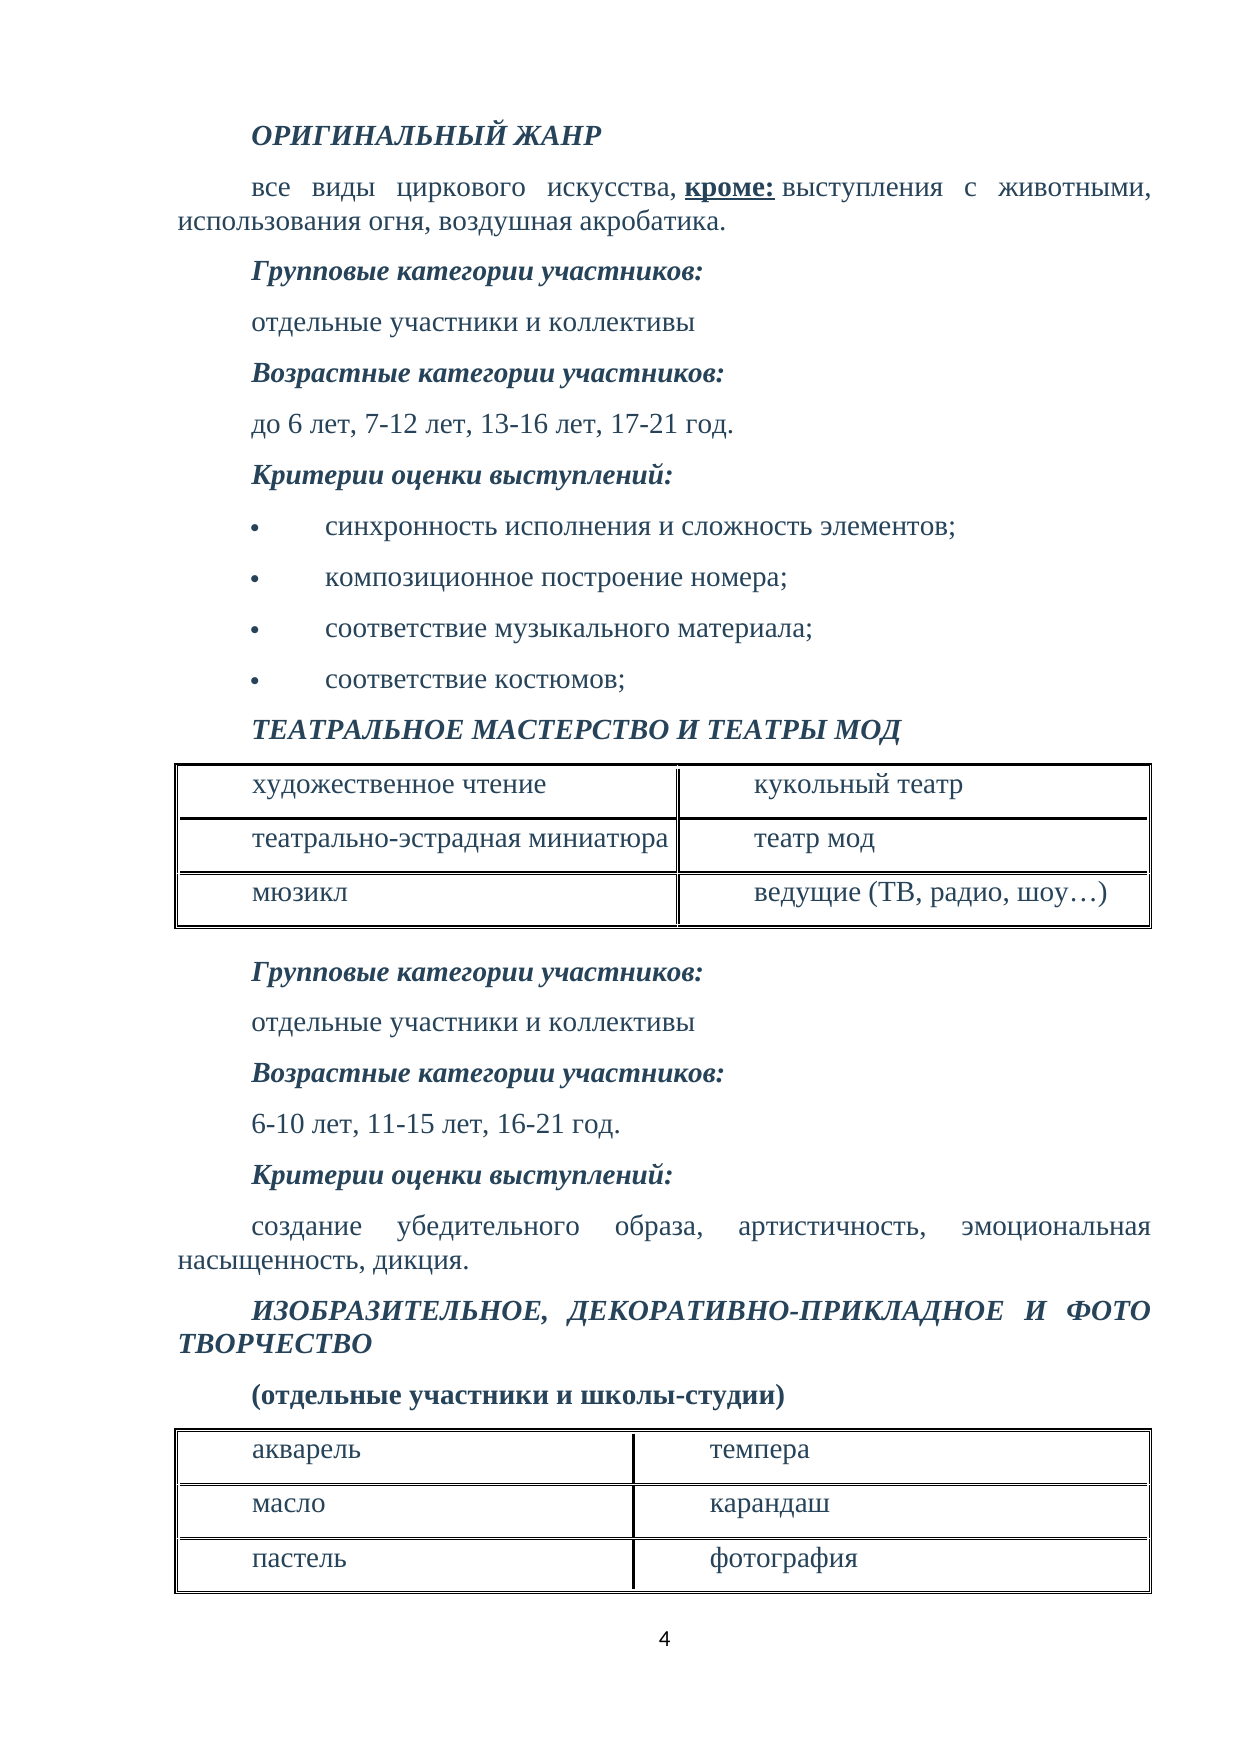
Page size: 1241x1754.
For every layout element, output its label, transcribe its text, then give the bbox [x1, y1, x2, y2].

table_header кукольный театр [678, 766, 1149, 817]
text Критерии оценки выступлений: [177, 457, 1152, 491]
table_cell фотография [633, 1537, 1150, 1591]
table_cell театр мод [680, 817, 1149, 871]
text ОРИГИНАЛЬНЫЙ ЖАНР [177, 118, 1152, 152]
table_cell карандаш [635, 1483, 1149, 1537]
table_cell мюзикл [178, 871, 678, 925]
text создание убедительного образа, артистичность, эмоциональная насыщенность, дикция. [177, 1208, 1152, 1275]
table_header художественное чтение [178, 765, 678, 817]
text ТЕАТРАЛЬНОЕ МАСТЕРСТВО И ТЕАТРЫ МОД [177, 712, 1152, 746]
list соответствие музыкального материала; [177, 610, 1152, 644]
text Групповые категории участников: [177, 253, 1152, 287]
list синхронность исполнения и сложность элементов; [177, 508, 1152, 542]
text (отдельные участники и школы-студии) [177, 1377, 1152, 1411]
text все виды циркового искусства, кроме: выступления с животными, использования огня, воздушная акробатика. [177, 169, 1152, 236]
text Возрастные категории участников: [177, 1056, 1152, 1089]
text Возрастные категории участников: [177, 355, 1152, 389]
text 6-10 лет, 11-15 лет, 16-21 год. [177, 1106, 1152, 1140]
list соответствие костюмов; [177, 661, 1152, 694]
text Критерии оценки выступлений: [177, 1157, 1152, 1191]
text отдельные участники и коллективы [177, 304, 1152, 338]
table_cell театрально-эстрадная миниатюра [178, 817, 676, 871]
text ИЗОБРАЗИТЕЛЬНОЕ, ДЕКОРАТИВНО-ПРИКЛАДНОЕ И ФОТО ТВОРЧЕСТВО [177, 1293, 1152, 1360]
table_cell пастель [176, 1537, 633, 1591]
text отдельные участники и коллективы [177, 1004, 1152, 1038]
table_header темпера [633, 1432, 1149, 1482]
text до 6 лет, 7-12 лет, 13-16 лет, 17-21 год. [177, 406, 1152, 440]
table_cell масло [178, 1483, 632, 1537]
list композиционное построение номера; [177, 559, 1152, 593]
text Групповые категории участников: [177, 954, 1152, 987]
table_cell ведущие (ТВ, радио, шоу…) [678, 871, 1149, 925]
table_header акварель [178, 1432, 633, 1482]
